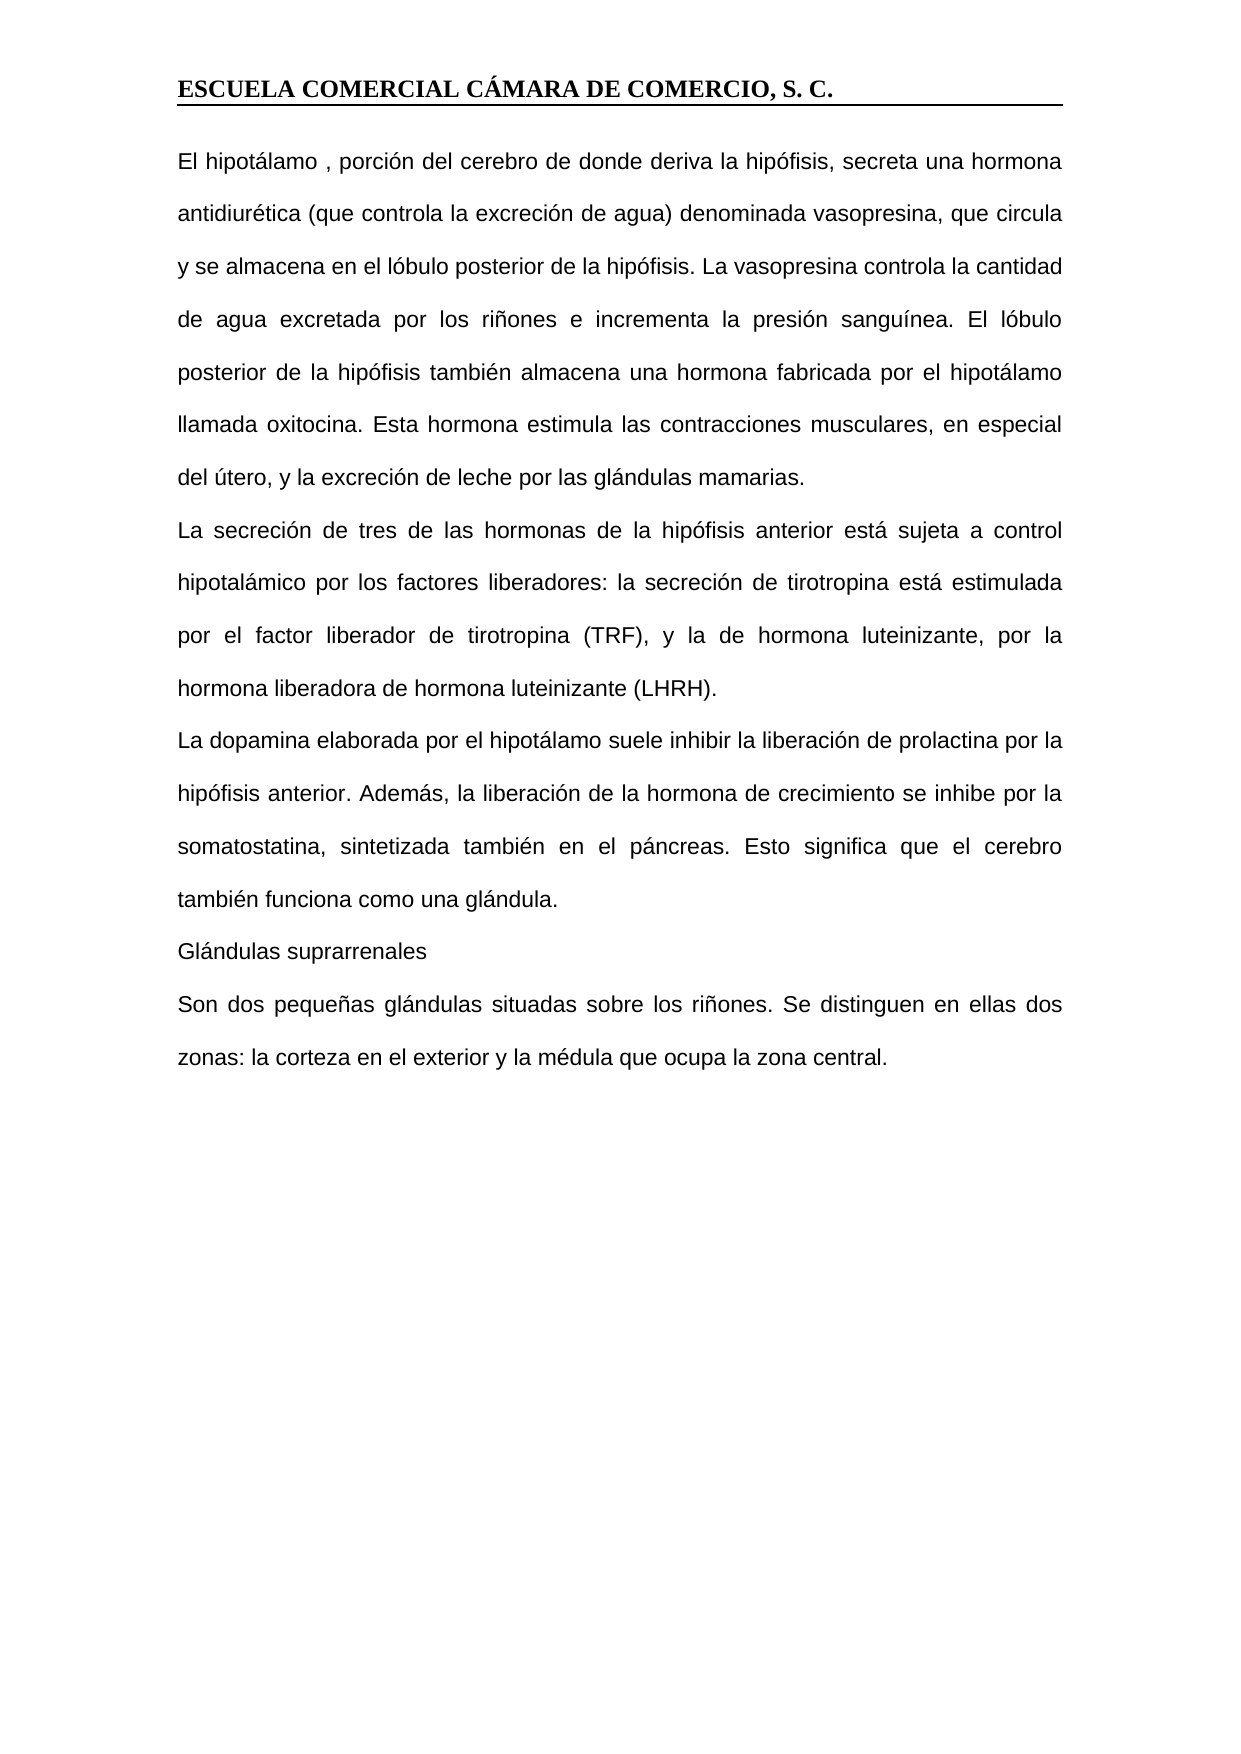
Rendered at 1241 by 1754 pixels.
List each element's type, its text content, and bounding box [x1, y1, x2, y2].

text La dopamina elaborada por el hipotálamo suele inhibir la liberación de prolactina por la hipófisis anterior. Además, la liberación de la hormona de crecimiento se inhibe por la somatostatina, sintetizada también en el páncreas. Esto significa que el cerebro también funciona como una glándula. [177, 727, 1063, 912]
text La secreción de tres de las hormonas de la hipófisis anterior está sujeta a control hipotalámico por los factores liberadores: la secreción de tirotropina está estimulada por el factor liberador de tirotropina (TRF), y la de hormona luteinizante, por la hormona liberadora de hormona luteinizante (LHRH). [177, 517, 1063, 701]
text Son dos pequeñas glándulas situadas sobre los riñones. Se distinguen en ellas dos zonas: la corteza en el exterior y la médula que ocupa la zona central. [177, 991, 1063, 1070]
text Glándulas suprarrenales [177, 938, 1063, 964]
text El hipotálamo , porción del cerebro de donde deriva la hipófisis, secreta una hormona antidiurética (que controla la excreción de agua) denominada vasopresina, que circula y se almacena en el lóbulo posterior de la hipófisis. La vasopresina controla la cantidad de agua excretada por los riñones e incrementa la presión sanguínea. El lóbulo posterior de la hipófisis también almacena una hormona fabricada por el hipotálamo llamada oxitocina. Esta hormona estimula las contracciones musculares, en especial del útero, y la excreción de leche por las glándulas mamarias. [177, 148, 1063, 490]
